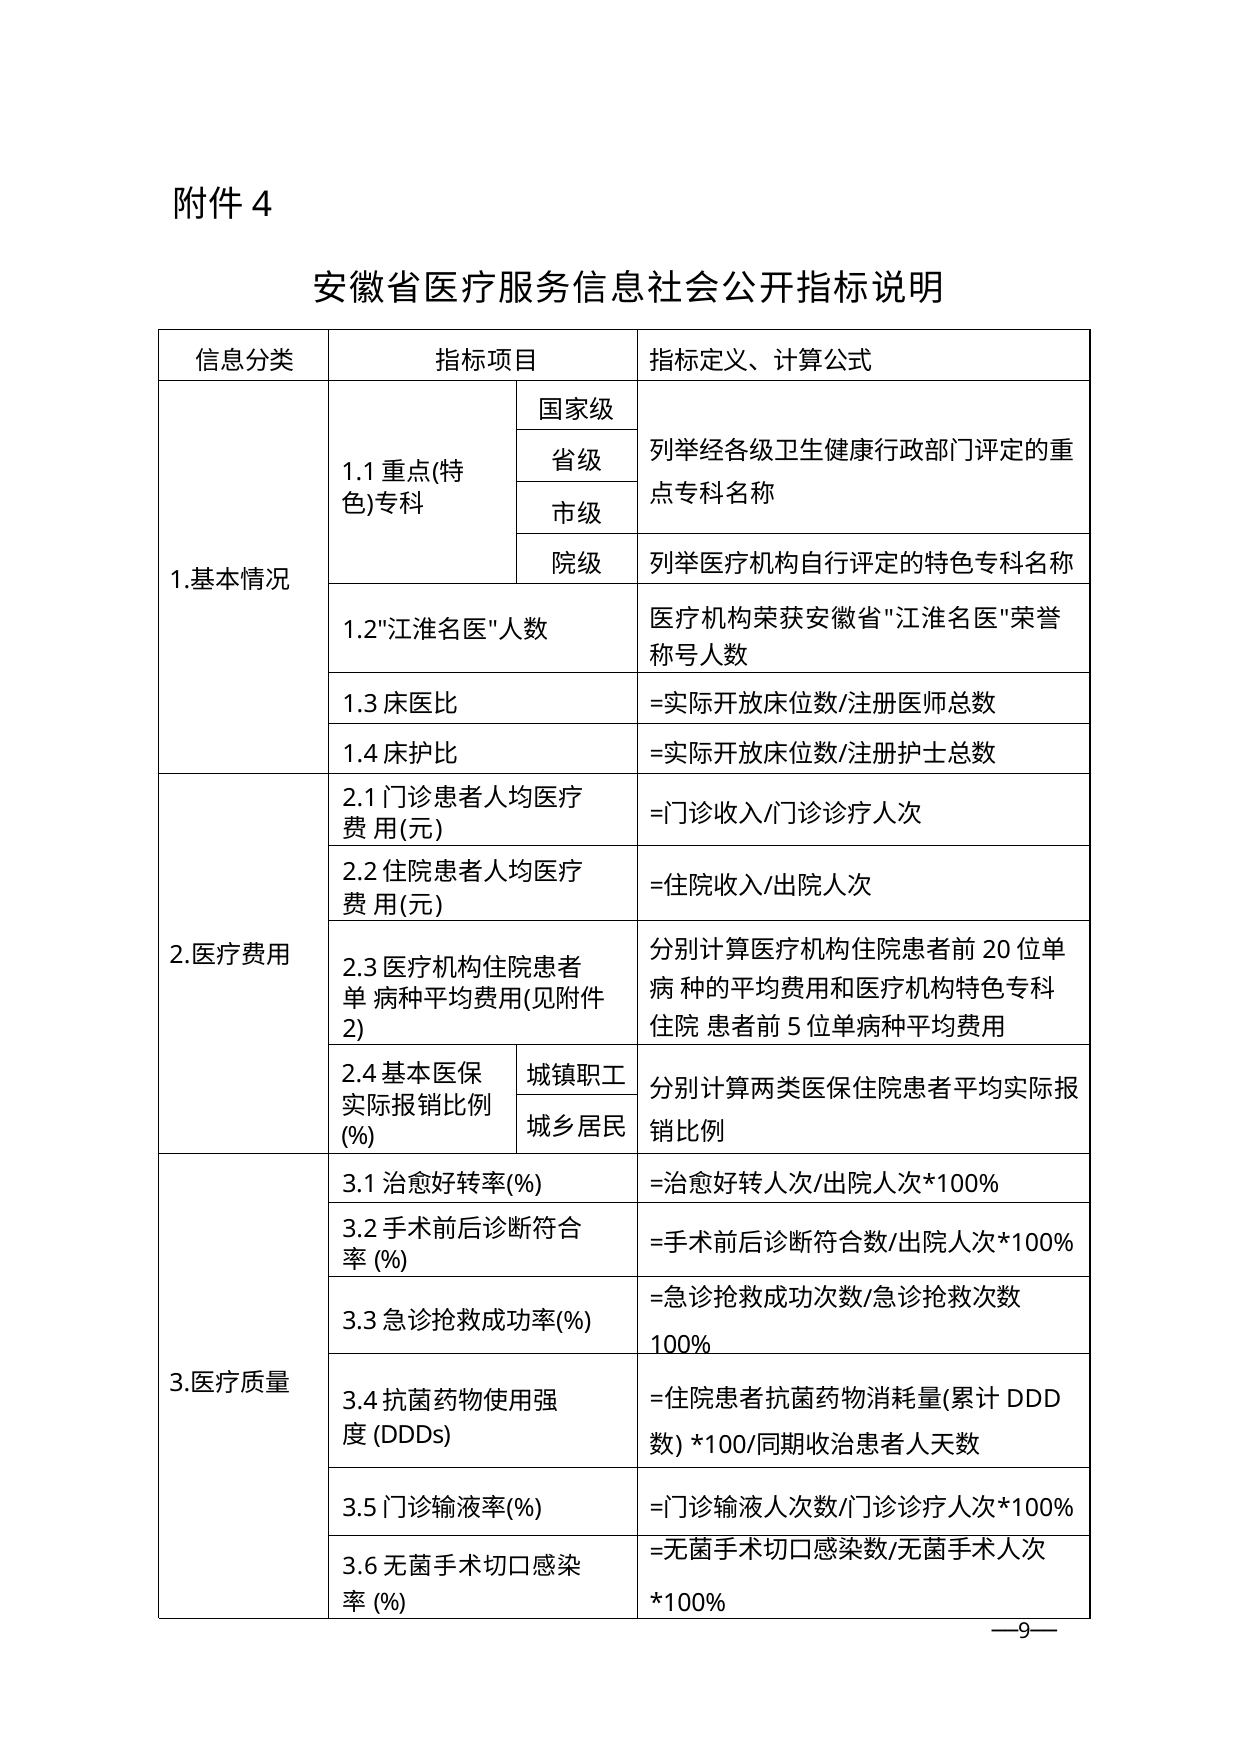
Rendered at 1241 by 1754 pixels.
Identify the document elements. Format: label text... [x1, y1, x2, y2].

table_cell 分别计算医疗机构住院患者前20位单病 种的平均费用和医疗机构特色专科住院 患者前5位单病种平均费用 [638, 921, 1089, 1044]
table_cell 3.1治愈好转率(%) [329, 1154, 637, 1202]
table_cell 国家级 [517, 381, 637, 428]
table_header 指标项目 [329, 330, 637, 380]
table_cell 省级 [517, 430, 637, 481]
table_cell 3.3急诊抢救成功率(%) [329, 1277, 637, 1353]
table_cell =急诊抢救成功次数/急诊抢救次数 100% [638, 1277, 1089, 1353]
table_cell =手术前后诊断符合数/出院人次*100% [638, 1203, 1089, 1276]
table_cell 市级 [517, 482, 637, 533]
table_cell 3.4抗菌药物使用强度 (DDDs) [329, 1354, 637, 1467]
table_cell =门诊输液人次数/门诊诊疗人次*100% [638, 1468, 1089, 1534]
table_cell 医疗机构荣获安徽省"江淮名医"荣誉 称号人数 [638, 584, 1089, 672]
table_cell 1.1重点(特 色)专科 [329, 381, 516, 583]
table_cell 3.2手术前后诊断符合率 (%) [329, 1203, 637, 1276]
table_cell 2.2住院患者人均医疗费 用(元) [329, 846, 637, 920]
table_cell 2.4基本医保 实际报销比例 (%) [329, 1045, 516, 1153]
text 附件4 [159, 179, 1092, 225]
table_cell 3.6无菌手术切口感染率 (%) [329, 1536, 637, 1618]
table_header 指标定义、计算公式 [638, 330, 1089, 380]
table_cell 院级 [517, 534, 637, 583]
table_cell 2.医疗费用 [159, 774, 328, 1153]
table_cell 2.3医疗机构住院患者单 病种平均费用(见附件2) [329, 921, 637, 1044]
table_cell 列举经各级卫生健康行政部门评定的重 点专科名称 [638, 381, 1089, 533]
table_cell 分别计算两类医保住院患者平均实际报 销比例 [638, 1045, 1089, 1153]
text 安徽省医疗服务信息社会公开指标说明 [159, 263, 1092, 310]
table_cell 1.基本情况 [159, 381, 328, 773]
table_cell =门诊收入/门诊诊疗人次 [638, 774, 1089, 845]
table_cell =实际开放床位数/注册护士总数 [638, 724, 1089, 773]
table_cell 3.医疗质量 [159, 1154, 328, 1618]
table_cell =住院收入/出院人次 [638, 846, 1089, 920]
table_cell 列举医疗机构自行评定的特色专科名称 [638, 534, 1089, 583]
table_cell =实际开放床位数/注册医师总数 [638, 673, 1089, 723]
table_cell 城镇职工 [517, 1045, 637, 1094]
table_header 信息分类 [159, 330, 328, 380]
table_cell 2.1门诊患者人均医疗费 用(元) [329, 774, 637, 845]
table_cell 1.3床医比 [329, 673, 637, 723]
table_cell 1.4床护比 [329, 724, 637, 773]
table_cell 3.5门诊输液率(%) [329, 1468, 637, 1534]
table_cell 1.2"江淮名医"人数 [329, 584, 637, 672]
table_cell 城乡居民 [517, 1095, 637, 1153]
table_cell =治愈好转人次/出院人次*100% [638, 1154, 1089, 1202]
table_cell =住院患者抗菌药物消耗量(累计DDD数) *100/同期收治患者人天数 [638, 1354, 1089, 1467]
table_cell =无菌手术切口感染数/无菌手术人次 *100% [638, 1536, 1089, 1618]
